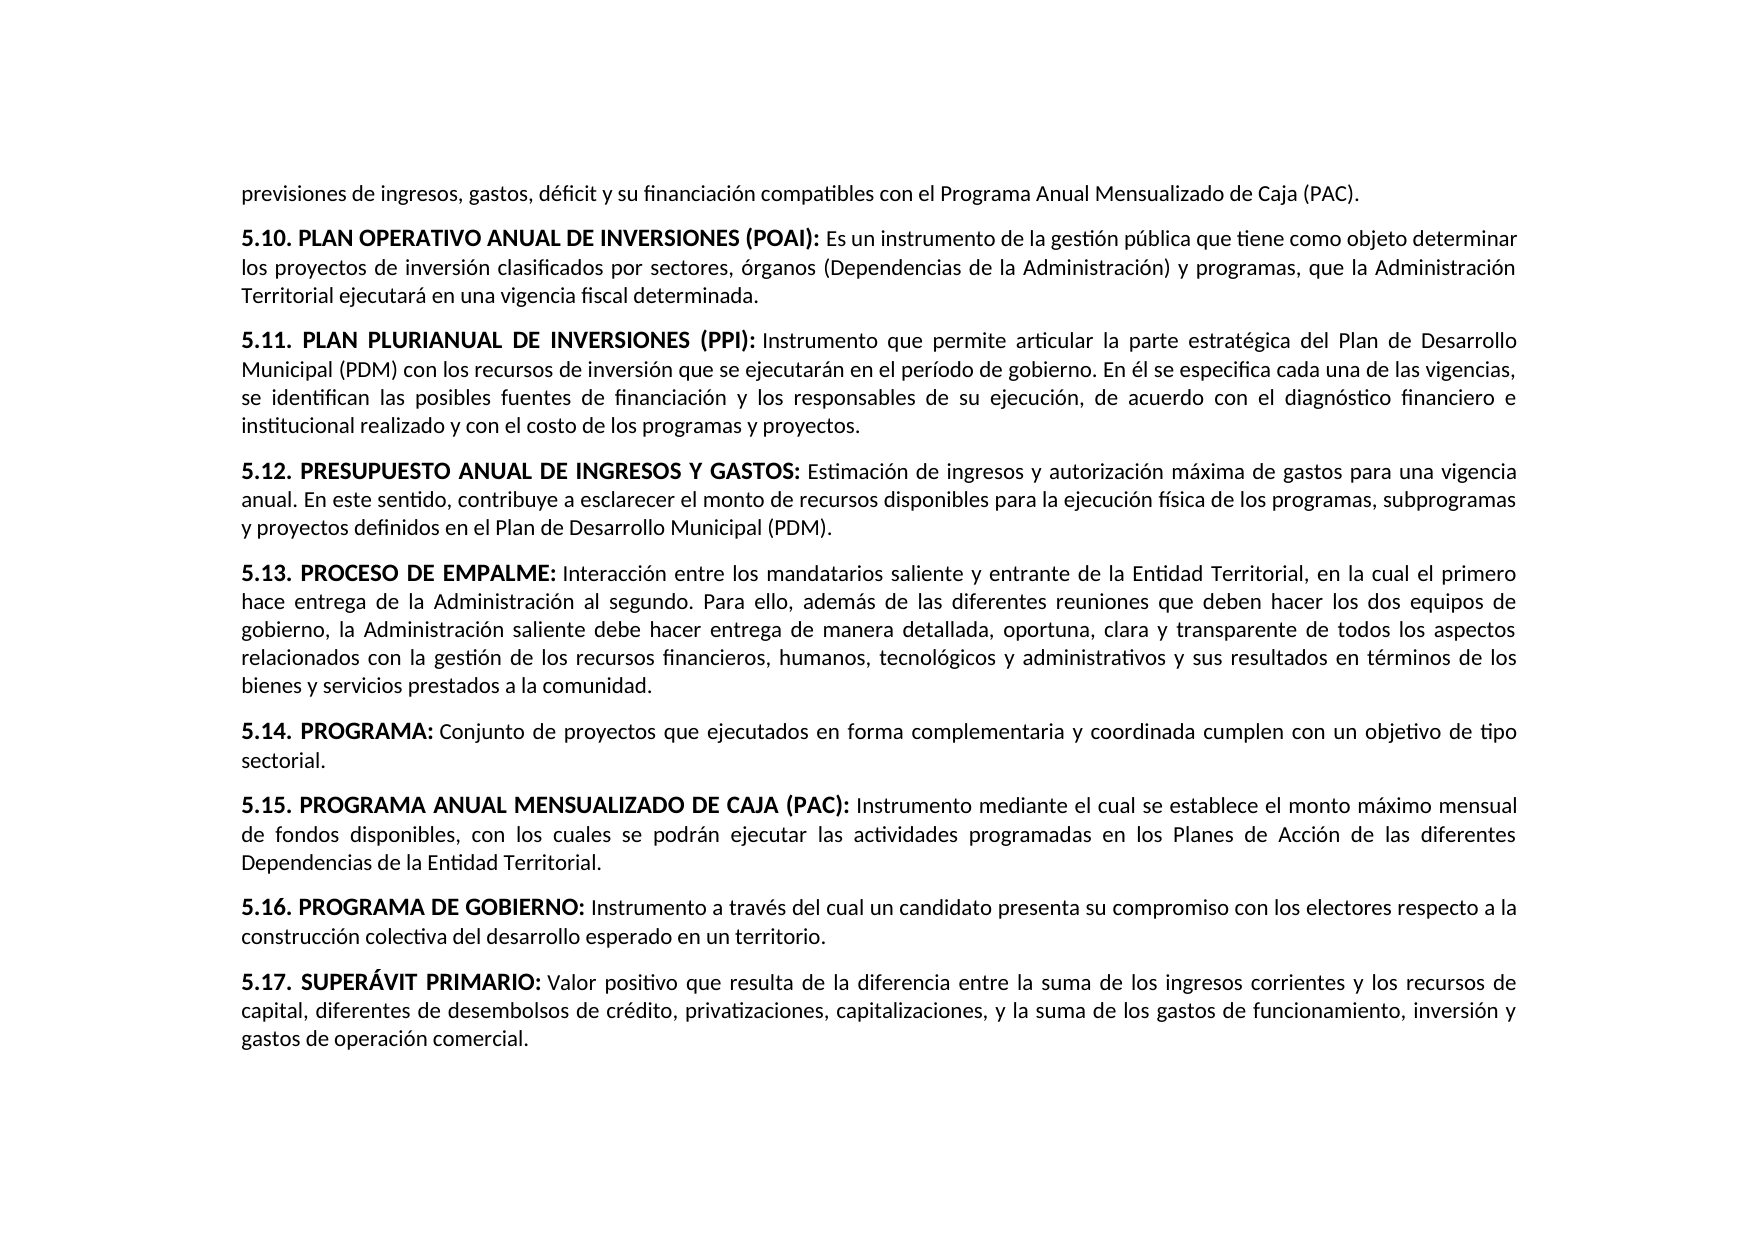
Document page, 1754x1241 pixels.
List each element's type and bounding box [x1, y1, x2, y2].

table_cell [221, 177, 1533, 1062]
